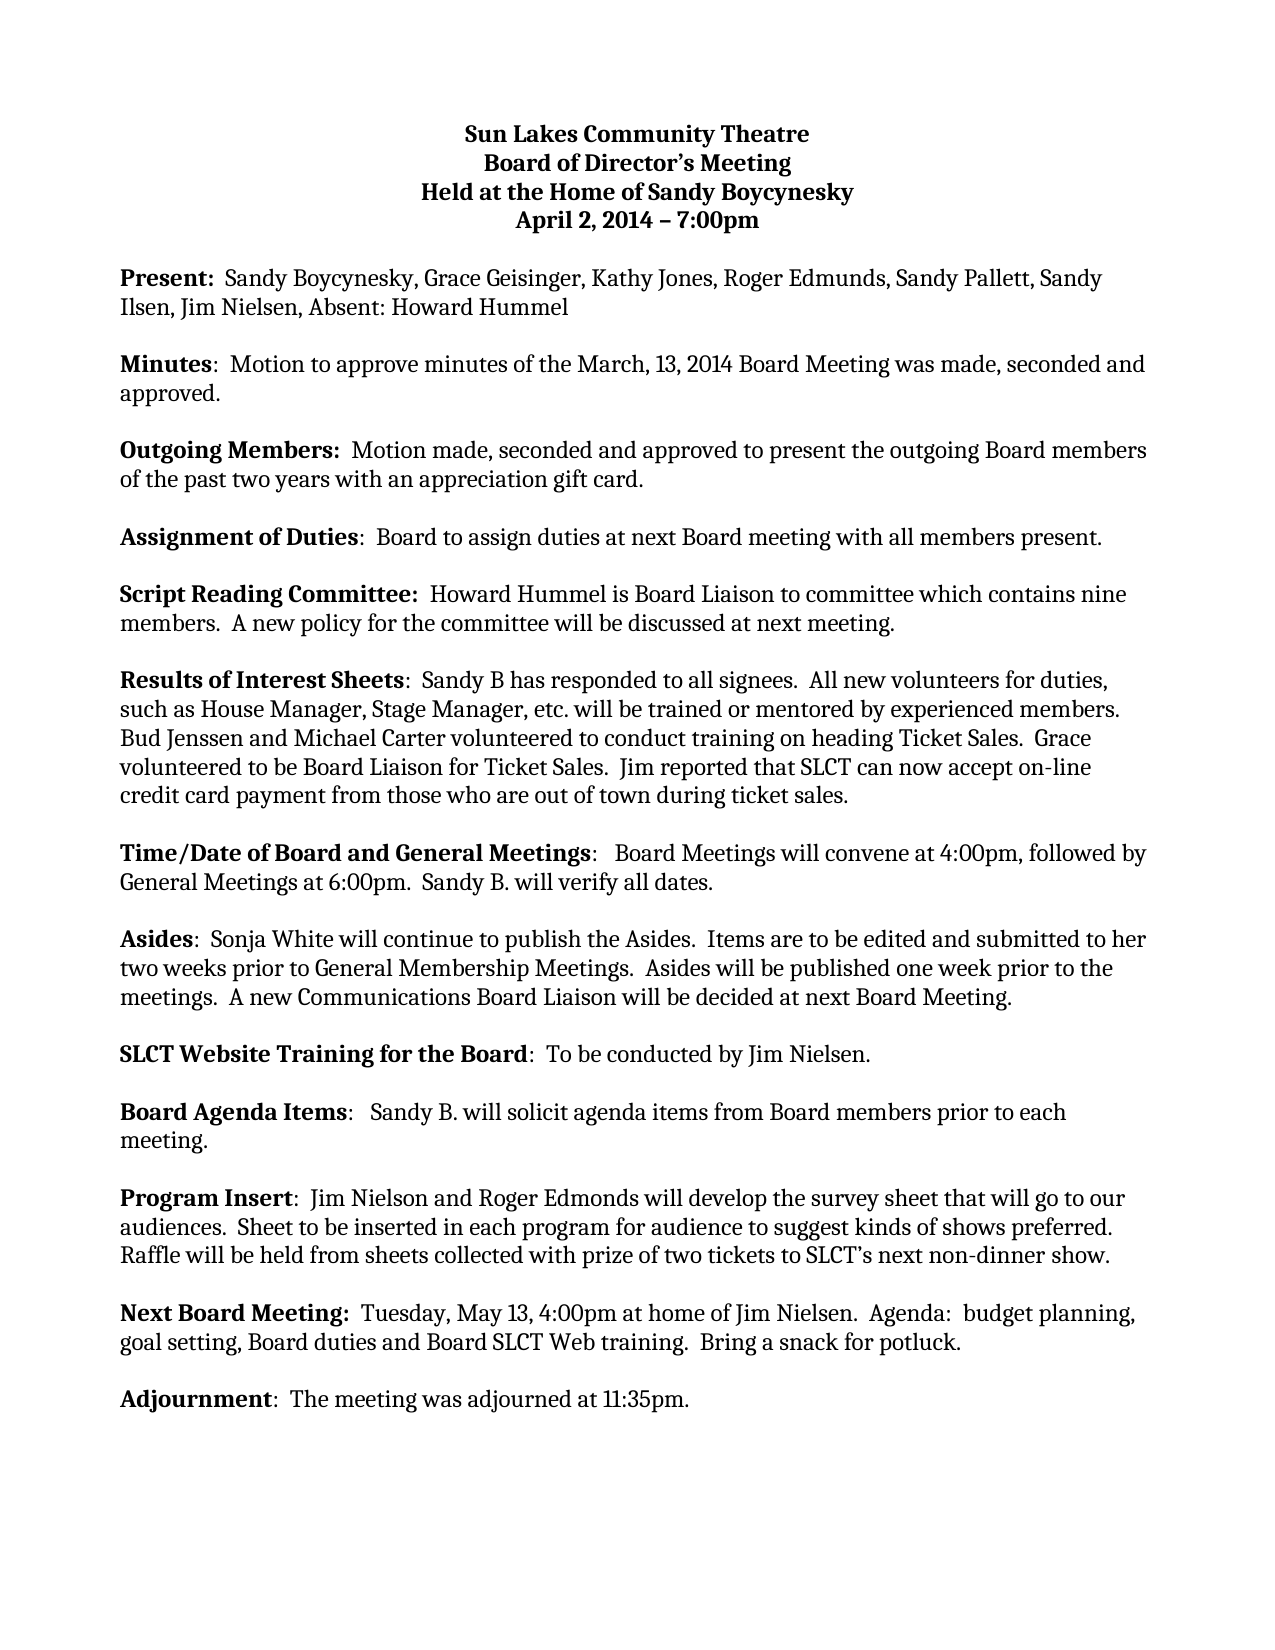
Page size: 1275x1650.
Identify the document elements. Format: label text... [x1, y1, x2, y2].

text Assignment of Duties: Board to assign duties at next Board meeting with all members present. [120, 522, 1155, 551]
text Results of Interest Sheets: Sandy B has responded to all signees. All new volunteers for duties, such as House Manager, Stage Manager, etc. will be trained or mentored by experienced members. Bud Jenssen and Michael Carter volunteered to conduct training on heading Ticket Sales. Grace volunteered to be Board Liaison for Ticket Sales. Jim reported that SLCT can now accept on-line credit card payment from those who are out of town during ticket sales. [120, 666, 1155, 810]
text Minutes: Motion to approve minutes of the March, 13, 2014 Board Meeting was made, seconded and approved. [120, 350, 1155, 407]
text SLCT Website Training for the Board: To be conducted by Jim Nielsen. [120, 1040, 1155, 1069]
text Program Insert: Jim Nielson and Roger Edmonds will develop the survey sheet that will go to our audiences. Sheet to be inserted in each program for audience to suggest kinds of shows preferred. Raffle will be held from sheets collected with prize of two tickets to SLCT’s next non-dinner show. [120, 1184, 1155, 1270]
text Adjournment: The meeting was adjourned at 11:35pm. [120, 1385, 1155, 1414]
text Present: Sandy Boycynesky, Grace Geisinger, Kathy Jones, Roger Edmunds, Sandy Pallett, Sandy Ilsen, Jim Nielsen, Absent: Howard Hummel [120, 264, 1155, 321]
text Sun Lakes Community Theatre [120, 120, 1155, 149]
text Outgoing Members: Motion made, seconded and approved to present the outgoing Board members of the past two years with an appreciation gift card. [120, 436, 1155, 494]
text Script Reading Committee: Howard Hummel is Board Liaison to committee which contains nine members. A new policy for the committee will be discussed at next meeting. [120, 580, 1155, 637]
text Board of Director’s Meeting [120, 149, 1155, 177]
text Board Agenda Items: Sandy B. will solicit agenda items from Board members prior to each meeting. [120, 1097, 1155, 1155]
text Held at the Home of Sandy Boycynesky [120, 177, 1155, 206]
text Next Board Meeting: Tuesday, May 13, 4:00pm at home of Jim Nielsen. Agenda: budget planning, goal setting, Board duties and Board SLCT Web training. Bring a snack for potluck. [120, 1299, 1155, 1356]
text Asides: Sonja White will continue to publish the Asides. Items are to be edited and submitted to her two weeks prior to General Membership Meetings. Asides will be published one week prior to the meetings. A new Communications Board Liaison will be decided at next Board Meeting. [120, 925, 1155, 1011]
text April 2, 2014 – 7:00pm [120, 206, 1155, 235]
text Time/Date of Board and General Meetings: Board Meetings will convene at 4:00pm, followed by General Meetings at 6:00pm. Sandy B. will verify all dates. [120, 839, 1155, 896]
